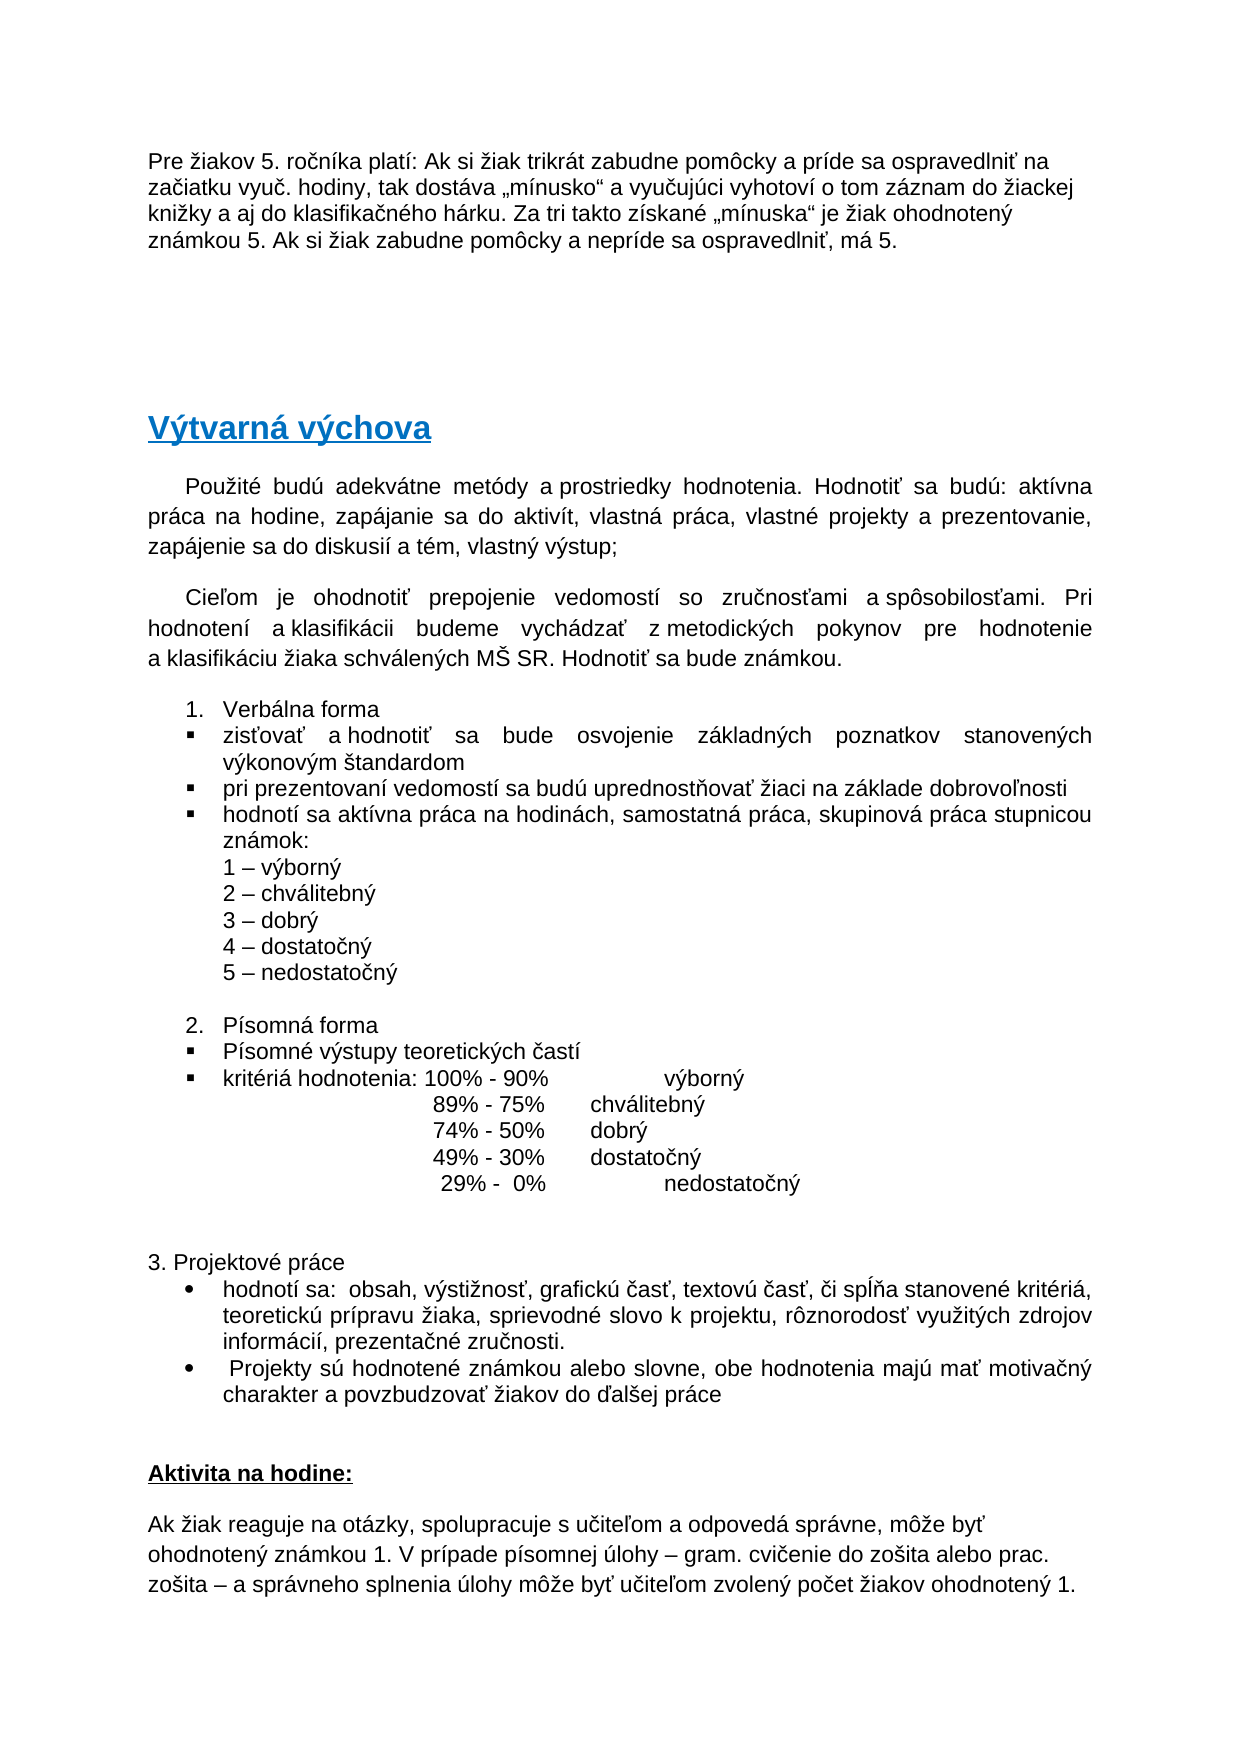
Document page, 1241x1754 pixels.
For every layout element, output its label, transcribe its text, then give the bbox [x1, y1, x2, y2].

list Verbálna forma [185, 696, 1093, 722]
text 74% - 50% dobrý [223, 1117, 1093, 1144]
list kritériá hodnotenia: 100% - 90% výborný [185, 1065, 1093, 1091]
list Písomné výstupy teoretických častí [185, 1038, 1093, 1065]
text Použité budú adekvátne metódy a prostriedky hodnotenia. Hodnotiť sa budú: aktívna práca na hodine, zapájanie sa do aktivít, vlastná práca, vlastné projekty a prezentovanie, zapájenie sa do diskusií a tém, vlastný výstup; [148, 473, 1093, 559]
list zisťovať a hodnotiť sa bude osvojenie základných poznatkov stanovených výkonovým štandardom [185, 722, 1093, 775]
text 5 – nedostatočný [223, 959, 1093, 986]
list Projekty sú hodnotené známkou alebo slovne, obe hodnotenia majú mať motivačný charakter a povzbudzovať žiakov do ďalšej práce [185, 1354, 1093, 1407]
text Aktivita na hodine: [148, 1460, 1093, 1486]
list pri prezentovaní vedomostí sa budú uprednostňovať žiaci na základe dobrovoľnosti [185, 775, 1093, 801]
text Výtvarná výchova [148, 408, 1093, 446]
text 29% - 0% nedostatočný [148, 1170, 1093, 1196]
text 1 – výborný [223, 854, 1093, 880]
text Pre žiakov 5. ročníka platí: Ak si žiak trikrát zabudne pomôcky a príde sa ospravedlniť na začiatku vyuč. hodiny, tak dostáva „mínusko“ a vyučujúci vyhotoví o tom záznam do žiackej knižky a aj do klasifikačného hárku. Za tri takto získané „mínuska“ je žiak ohodnotený známkou 5. Ak si žiak zabudne pomôcky a nepríde sa ospravedlniť, má 5. [148, 148, 1093, 253]
list Písomná forma [185, 1012, 1093, 1038]
text 3. Projektové práce [148, 1249, 1093, 1276]
text 4 – dostatočný [223, 933, 1093, 959]
list hodnotí sa: obsah, výstižnosť, grafickú časť, textovú časť, či spĺňa stanovené kritériá, teoretickú prípravu žiaka, sprievodné slovo k projektu, rôznorodosť využitých zdrojov informácií, prezentačné zručnosti. [185, 1276, 1093, 1354]
text 49% - 30% dostatočný [223, 1144, 1093, 1170]
text 2 – chválitebný [223, 880, 1093, 907]
list hodnotí sa aktívna práca na hodinách, samostatná práca, skupinová práca stupnicou známok: [185, 801, 1093, 854]
text 89% - 75% chválitebný [223, 1091, 1093, 1117]
text Ak žiak reaguje na otázky, spolupracuje s učiteľom a odpovedá správne, môže byť ohodnotený známkou 1. V prípade písomnej úlohy – gram. cvičenie do zošita alebo prac. zošita – a správneho splnenia úlohy môže byť učiteľom zvolený počet žiakov ohodnotený 1. [148, 1511, 1093, 1598]
text Cieľom je ohodnotiť prepojenie vedomostí so zručnosťami a spôsobilosťami. Pri hodnotení a klasifikácii budeme vychádzať z metodických pokynov pre hodnotenie a klasifikáciu žiaka schválených MŠ SR. Hodnotiť sa bude známkou. [148, 584, 1093, 671]
text 3 – dobrý [223, 907, 1093, 933]
